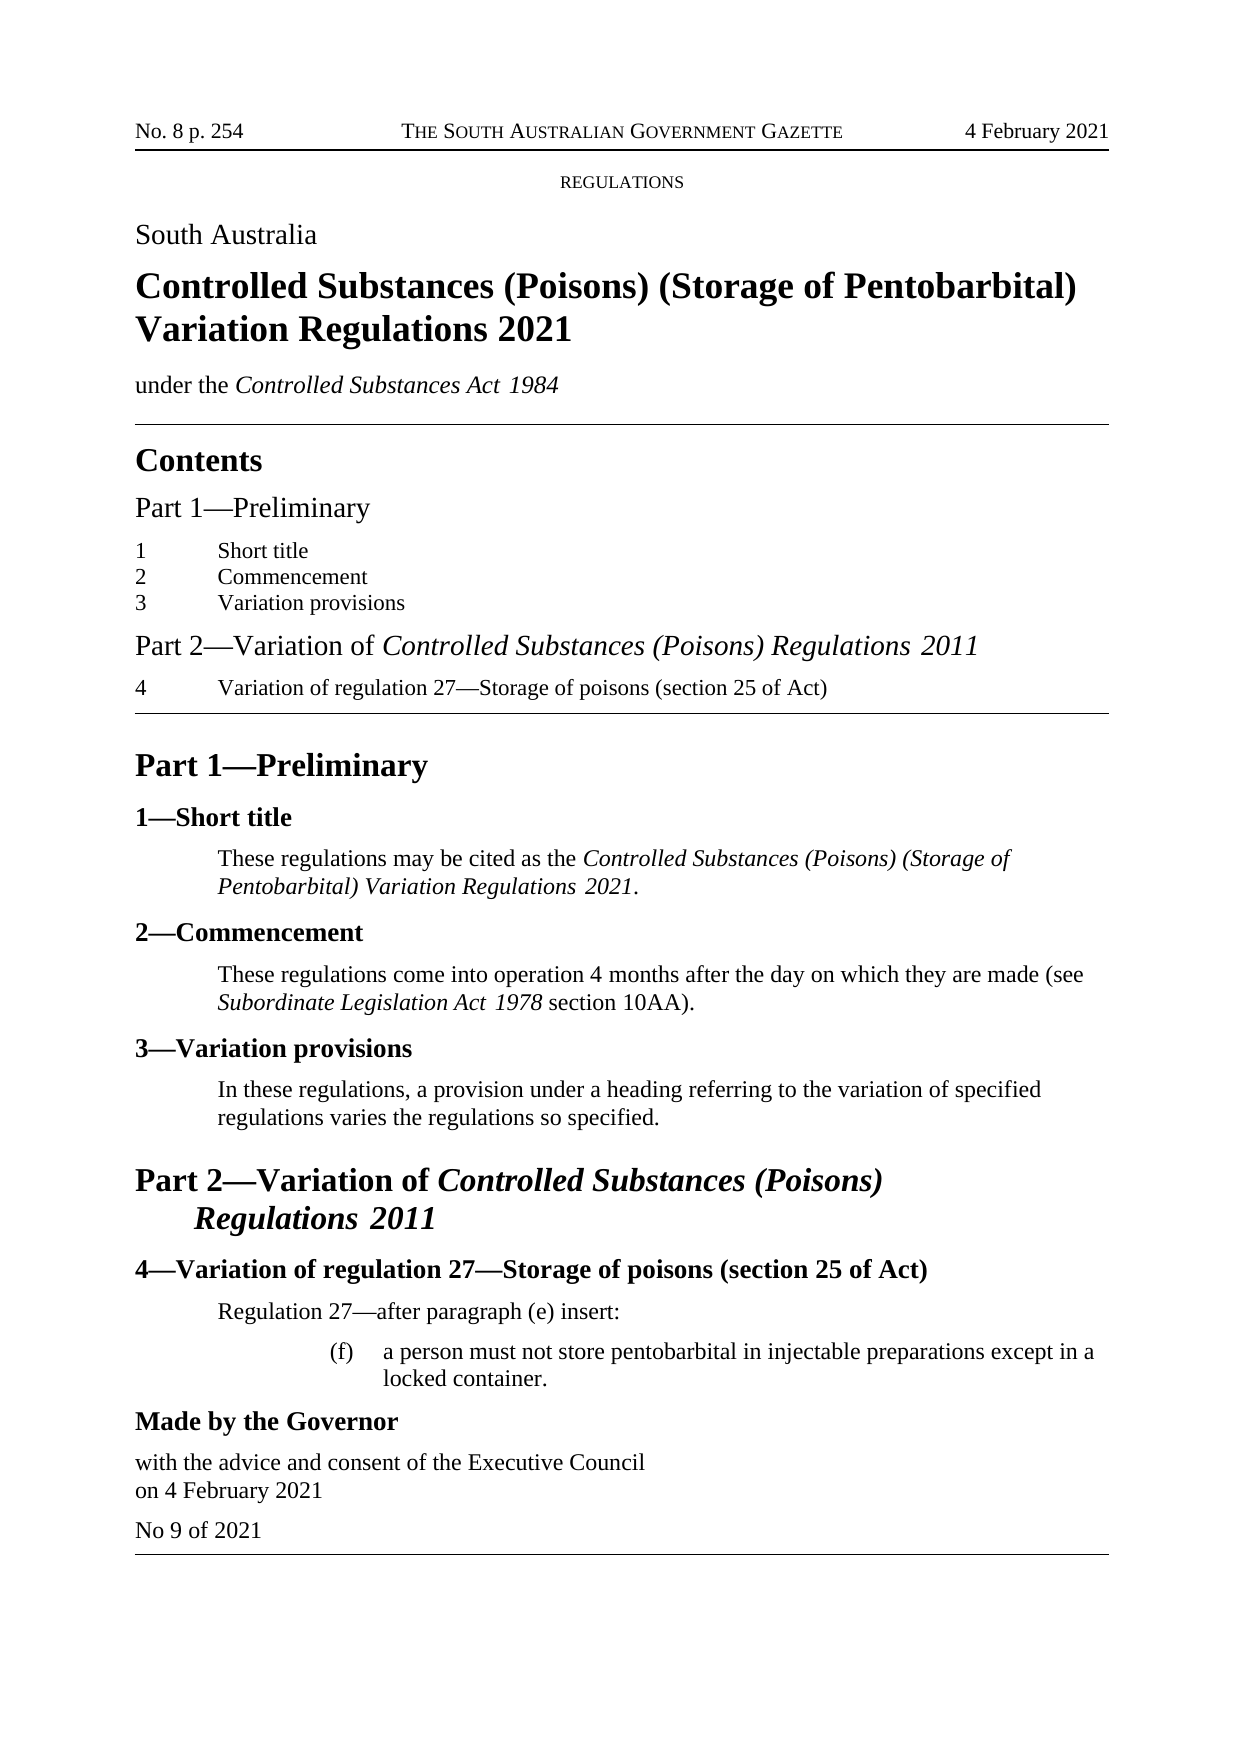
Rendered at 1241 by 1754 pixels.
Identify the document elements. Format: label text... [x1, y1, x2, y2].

text 2—Commencement [135, 916, 1109, 947]
text In these regulations, a provision under a heading referring to the variation of specified regulations varies the regulations so specified. [217, 1075, 1109, 1131]
text 1—Short title [135, 801, 1109, 832]
text 4—Variation of regulation 27—Storage of poisons (section 25 of Act) [135, 1253, 1109, 1284]
text These regulations may be cited as the Controlled Substances (Poisons) (Storage of Pentobarbital) Variation Regulations 2021. [217, 844, 1109, 899]
text These regulations come into operation 4 months after the day on which they are made (see Subordinate Legislation Act 1978 section 10AA). [217, 960, 1109, 1015]
text under the Controlled Substances Act 1984 [135, 370, 1109, 399]
text No 9 of 2021 [135, 1516, 1109, 1543]
text (f) a person must not store pentobarbital in injectable preparations except in a locked container. [300, 1337, 1109, 1392]
text Contents [135, 440, 1109, 478]
text Part 2—Variation of Controlled Substances (Poisons) Regulations 2011 [135, 1160, 1109, 1236]
text 2 Commencement [135, 563, 1109, 589]
text Part 1—Preliminary [135, 746, 1109, 784]
text on 4 February 2021 [135, 1476, 1109, 1503]
text Regulation 27—after paragraph (e) insert: [217, 1297, 1109, 1324]
text 4 Variation of regulation 27—Storage of poisons (section 25 of Act) [135, 674, 1109, 701]
text Part 2—Variation of Controlled Substances (Poisons) Regulations 2011 [135, 628, 1109, 662]
text Made by the Governor [135, 1404, 1109, 1436]
text 3 Variation provisions [135, 589, 1109, 616]
subtitle Controlled Substances (Poisons) (Storage of Pentobarbital) Variation Regulations 2021 [135, 263, 1109, 349]
text 3—Variation provisions [135, 1032, 1109, 1063]
subtitle Regulations [135, 174, 1109, 192]
text with the advice and consent of the Executive Council [135, 1448, 1109, 1476]
text Part 1—Preliminary [135, 491, 1109, 524]
text South Australia [135, 217, 1109, 251]
text 1 Short title [135, 537, 1109, 563]
